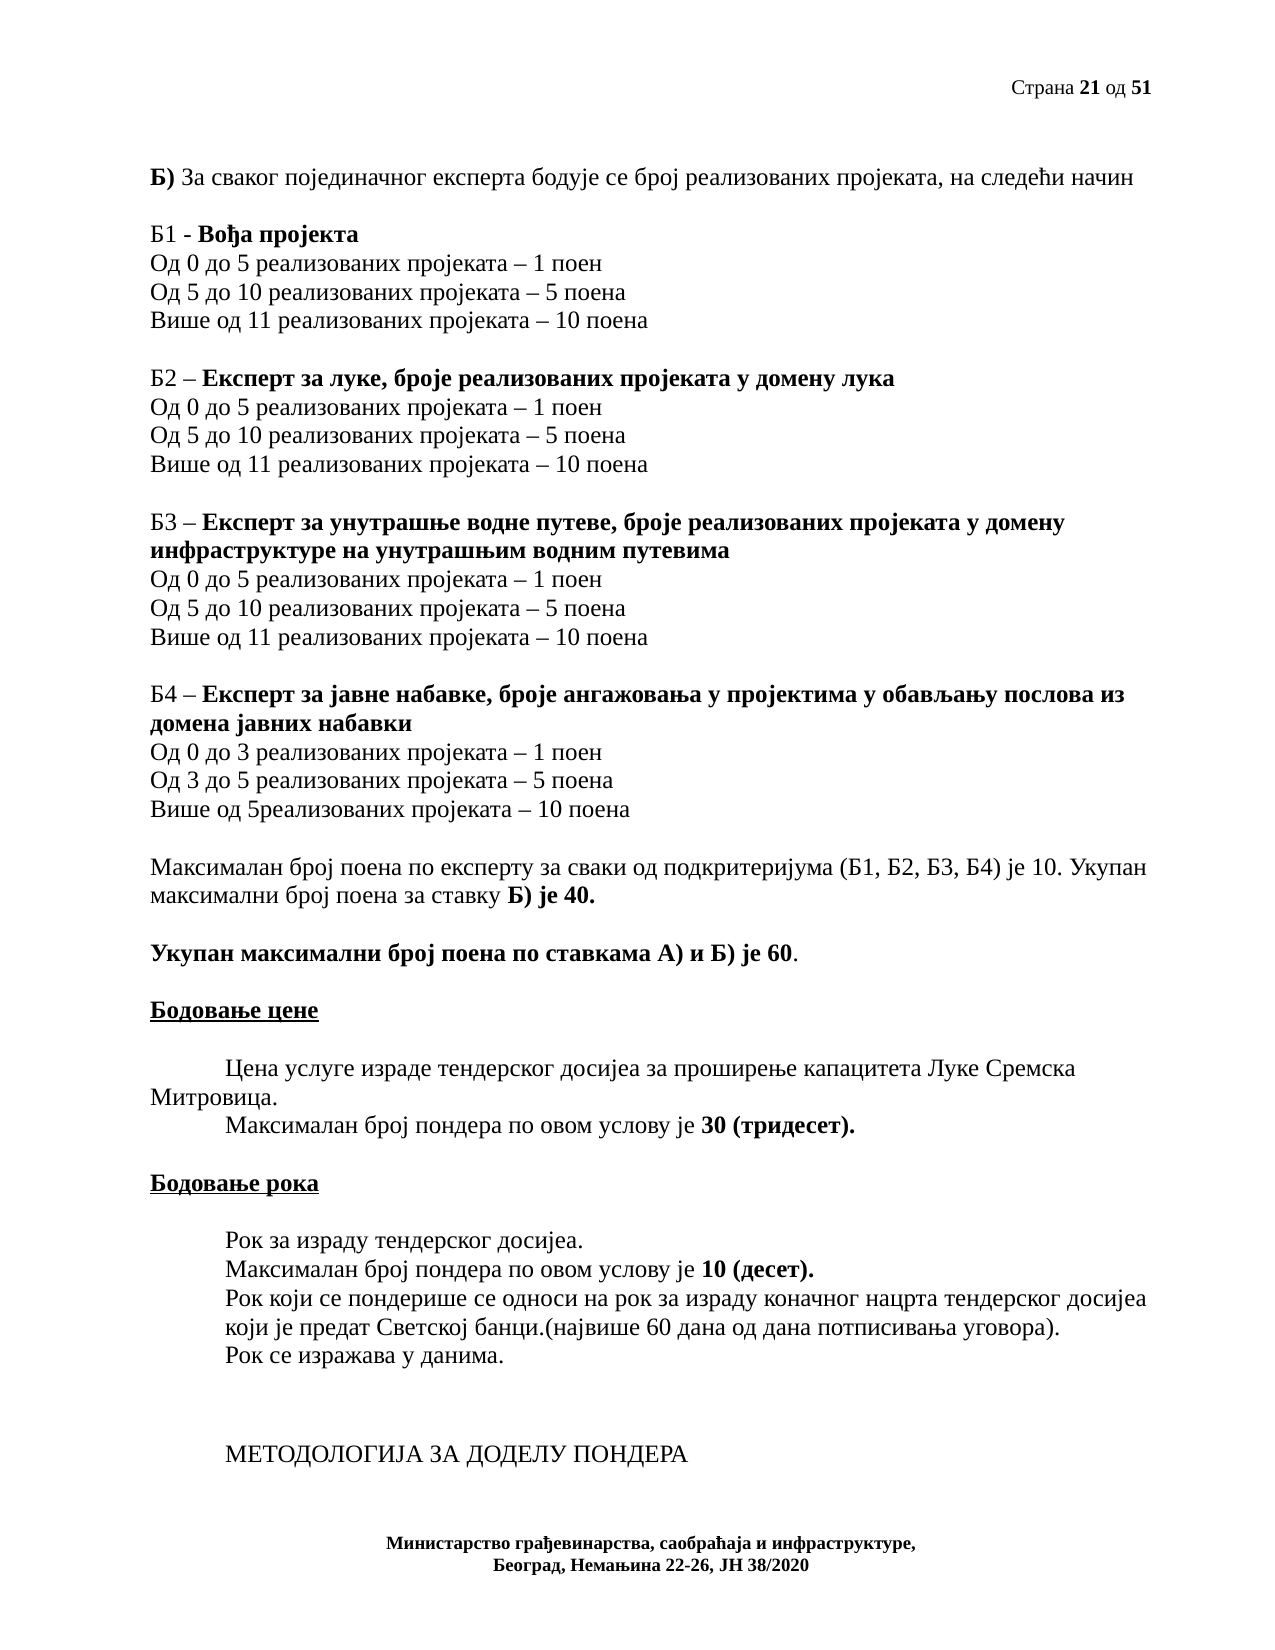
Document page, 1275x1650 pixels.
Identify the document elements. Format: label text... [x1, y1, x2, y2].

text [150, 133, 1152, 967]
text Максималан број пондера по овом услову је 30 (тридесет). [150, 1110, 1152, 1139]
text МЕТОДОЛОГИЈА ЗА ДОДЕЛУ ПОНДЕРА [150, 1439, 1152, 1468]
text Максималан број пондера по овом услову је 10 (десет). [150, 1254, 1152, 1283]
text Рок се изражава у данима. [225, 1340, 1152, 1369]
text Бодовање рока [150, 1168, 1152, 1197]
text Рок који се пондерише се односи на рок за израду коначног нацрта тендерског досијеа који је предат Светској банци.(највише 60 дана од дана потписивања уговора). [225, 1283, 1152, 1340]
text Рок за израду тендерског досијеа. [150, 1225, 1152, 1254]
text Цена услуге израде тендерског досијеа за проширење капацитета Луке Сремска Митровица. [150, 1053, 1152, 1110]
text Бодовање цене [150, 995, 1152, 1024]
